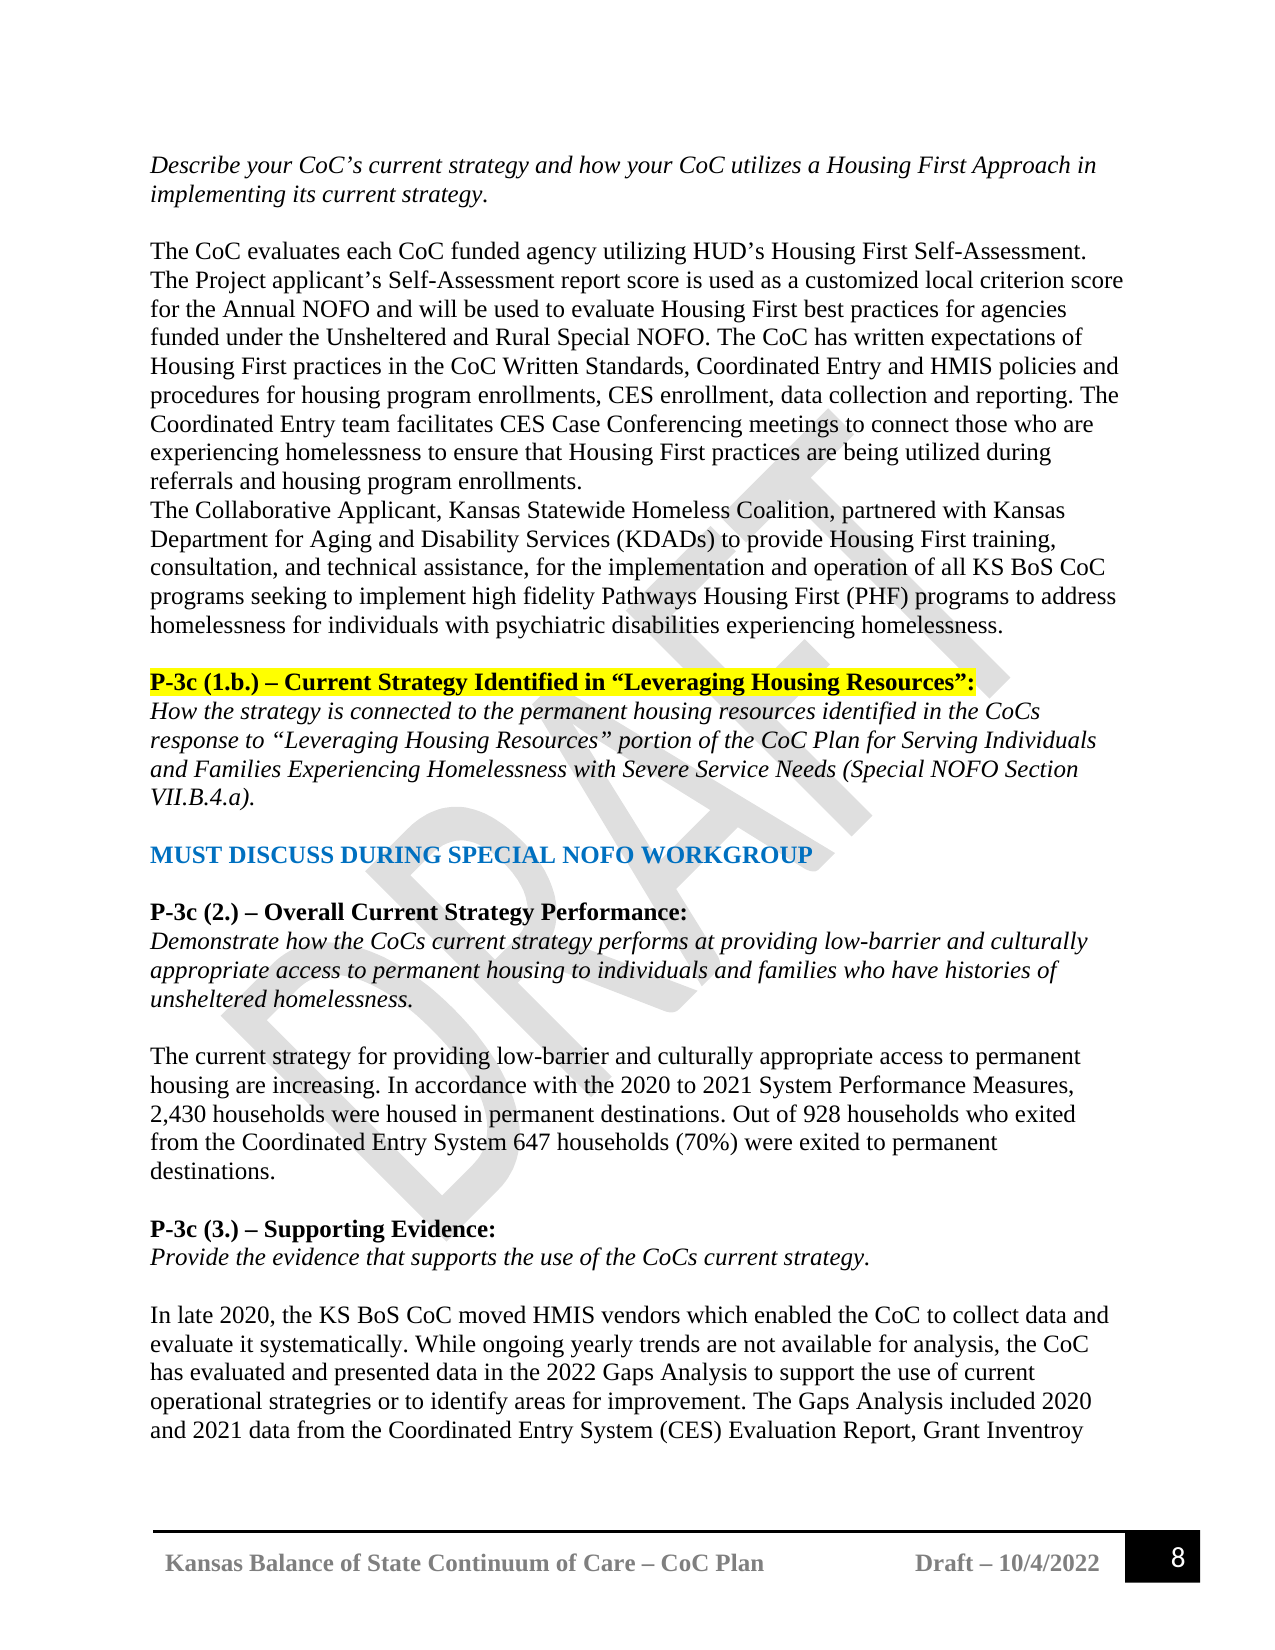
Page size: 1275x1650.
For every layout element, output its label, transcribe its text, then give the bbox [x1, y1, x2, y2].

text The CoC evaluates each CoC funded agency utilizing HUD’s Housing First Self-Assessment. The Project applicant’s Self-Assessment report score is used as a customized local criterion score for the Annual NOFO and will be used to evaluate Housing First best practices for agencies funded under the Unsheltered and Rural Special NOFO. The CoC has written expectations of Housing First practices in the CoC Written Standards, Coordinated Entry and HMIS policies and procedures for housing program enrollments, CES enrollment, data collection and reporting. The Coordinated Entry team facilitates CES Case Conferencing meetings to connect those who are experiencing homelessness to ensure that Housing First practices are being utilized during referrals and housing program enrollments. [150, 236, 1125, 495]
text P-3c (1.b.) – Current Strategy Identified in “Leveraging Housing Resources”: [150, 667, 1125, 696]
text Provide the evidence that supports the use of the CoCs current strategy. [150, 1242, 1125, 1271]
text MUST DISCUSS DURING SPECIAL NOFO WORKGROUP [150, 840, 1125, 869]
text P-3c (2.) – Overall Current Strategy Performance: [150, 897, 1125, 926]
text The current strategy for providing low-barrier and culturally appropriate access to permanent housing are increasing. In accordance with the 2020 to 2021 System Performance Measures, 2,430 households were housed in permanent destinations. Out of 928 households who exited from the Coordinated Entry System 647 households (70%) were exited to permanent destinations. [150, 1041, 1125, 1185]
text P-3c (3.) – Supporting Evidence: [150, 1214, 1125, 1242]
text Describe your CoC’s current strategy and how your CoC utilizes a Housing First Approach in implementing its current strategy. [150, 150, 1125, 207]
text Demonstrate how the CoCs current strategy performs at providing low-barrier and culturally appropriate access to permanent housing to individuals and families who have histories of unsheltered homelessness. [150, 926, 1125, 1012]
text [150, 1300, 1125, 1444]
text The Collaborative Applicant, Kansas Statewide Homeless Coalition, partnered with Kansas Department for Aging and Disability Services (KDADs) to provide Housing First training, consultation, and technical assistance, for the implementation and operation of all KS BoS CoC programs seeking to implement high fidelity Pathways Housing First (PHF) programs to address homelessness for individuals with psychiatric disabilities experiencing homelessness. [150, 495, 1125, 639]
text How the strategy is connected to the permanent housing resources identified in the CoCs response to “Leveraging Housing Resources” portion of the CoC Plan for Serving Individuals and Families Experiencing Homelessness with Severe Service Needs (Special NOFO Section VII.B.4.a). [150, 696, 1125, 811]
